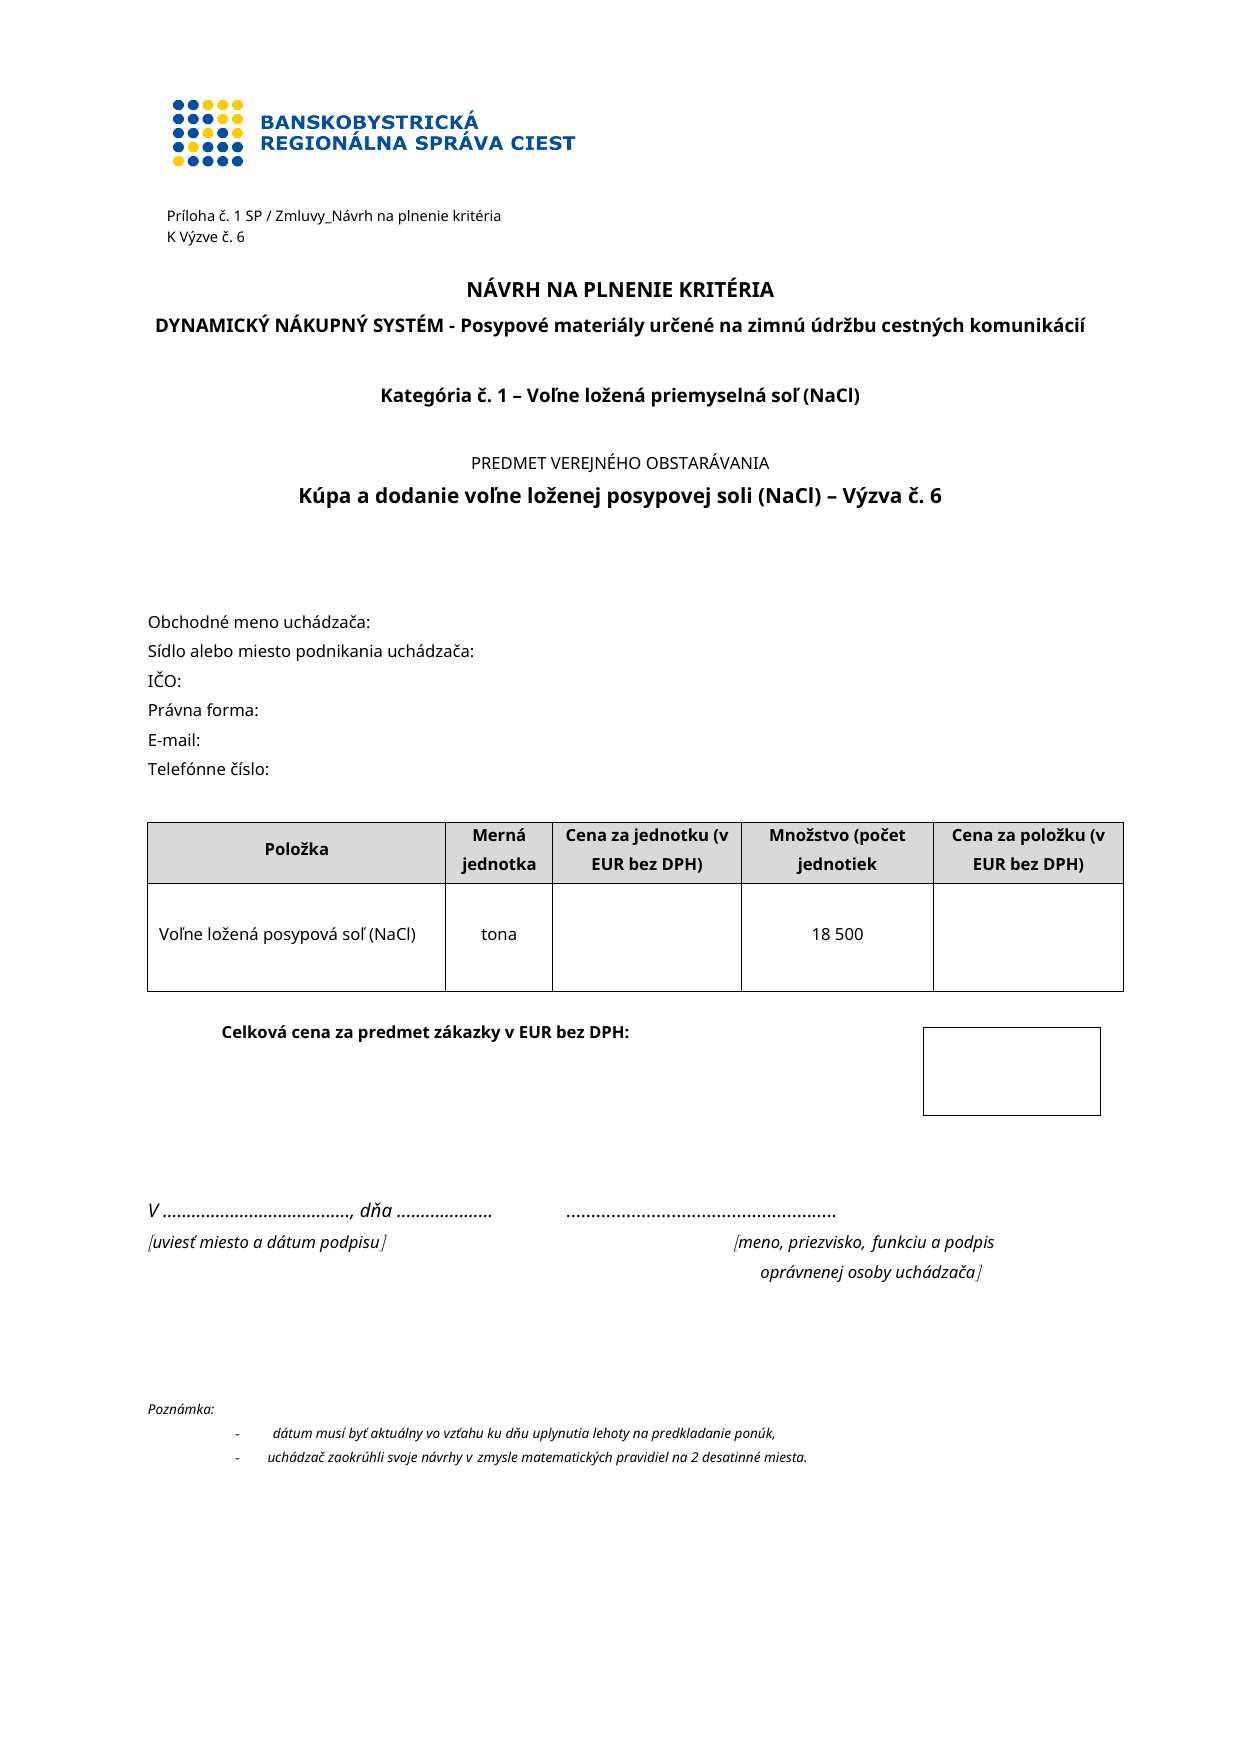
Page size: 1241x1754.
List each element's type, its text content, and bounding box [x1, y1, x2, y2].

text NÁVRH NA PLNENIE KRITÉRIA [148, 275, 1093, 303]
text oprávnenej osoby uchádzača [664, 1260, 1093, 1283]
text Sídlo alebo miesto podnikania uchádzača: [148, 640, 1062, 663]
picture [147, 76, 600, 191]
text V ......................................., dňa .................... ...................................................... [148, 1198, 1093, 1223]
text uviesť miesto a dátum podpisu meno, priezvisko, funkciu a podpis [148, 1231, 1093, 1253]
text Právna forma: [148, 699, 1062, 722]
text Poznámka: [148, 1400, 1018, 1419]
text IČO: [148, 669, 1062, 692]
text Celková cena za predmet zákazky v EUR bez DPH: [148, 1021, 1093, 1044]
table_header Cena za jednotku (v EUR bez DPH) [553, 823, 741, 883]
text Kategória č. 1 – Voľne ložená priemyselná soľ (NaCl) [148, 382, 1093, 407]
table_header [924, 1028, 1100, 1115]
table_header Merná jednotka [446, 823, 552, 883]
table_cell [934, 884, 1123, 991]
list uchádzač zaokrúhli svoje návrhy v zmysle matematických pravidiel na 2 desatinné miesta. [235, 1448, 1093, 1467]
text DYNAMICKÝ NÁKUPNÝ SYSTÉM - Posypové materiály určené na zimnú údržbu cestných komunikácií [148, 312, 1093, 337]
text Telefónne číslo: [148, 758, 1062, 781]
list dátum musí byť aktuálny vo vzťahu ku dňu uplynutia lehoty na predkladanie ponúk, [235, 1424, 1093, 1443]
text E-mail: [148, 728, 1062, 751]
text Obchodné meno uchádzača: [148, 611, 1062, 633]
table_cell 18 500 [742, 884, 933, 991]
text Kúpa a dodanie voľne loženej posypovej soli (NaCl) – Výzva č. 6 [148, 481, 1093, 510]
table_cell Voľne ložená posypová soľ (NaCl) [148, 884, 445, 991]
table_header Položka [148, 823, 445, 883]
table_header Cena za položku (v EUR bez DPH) [934, 823, 1123, 883]
table_header Množstvo (počet jednotiek [742, 823, 933, 883]
table_cell tona [446, 884, 552, 991]
text PREDMET VEREJNÉHO OBSTARÁVANIA [148, 452, 1093, 475]
table_cell [553, 884, 741, 991]
